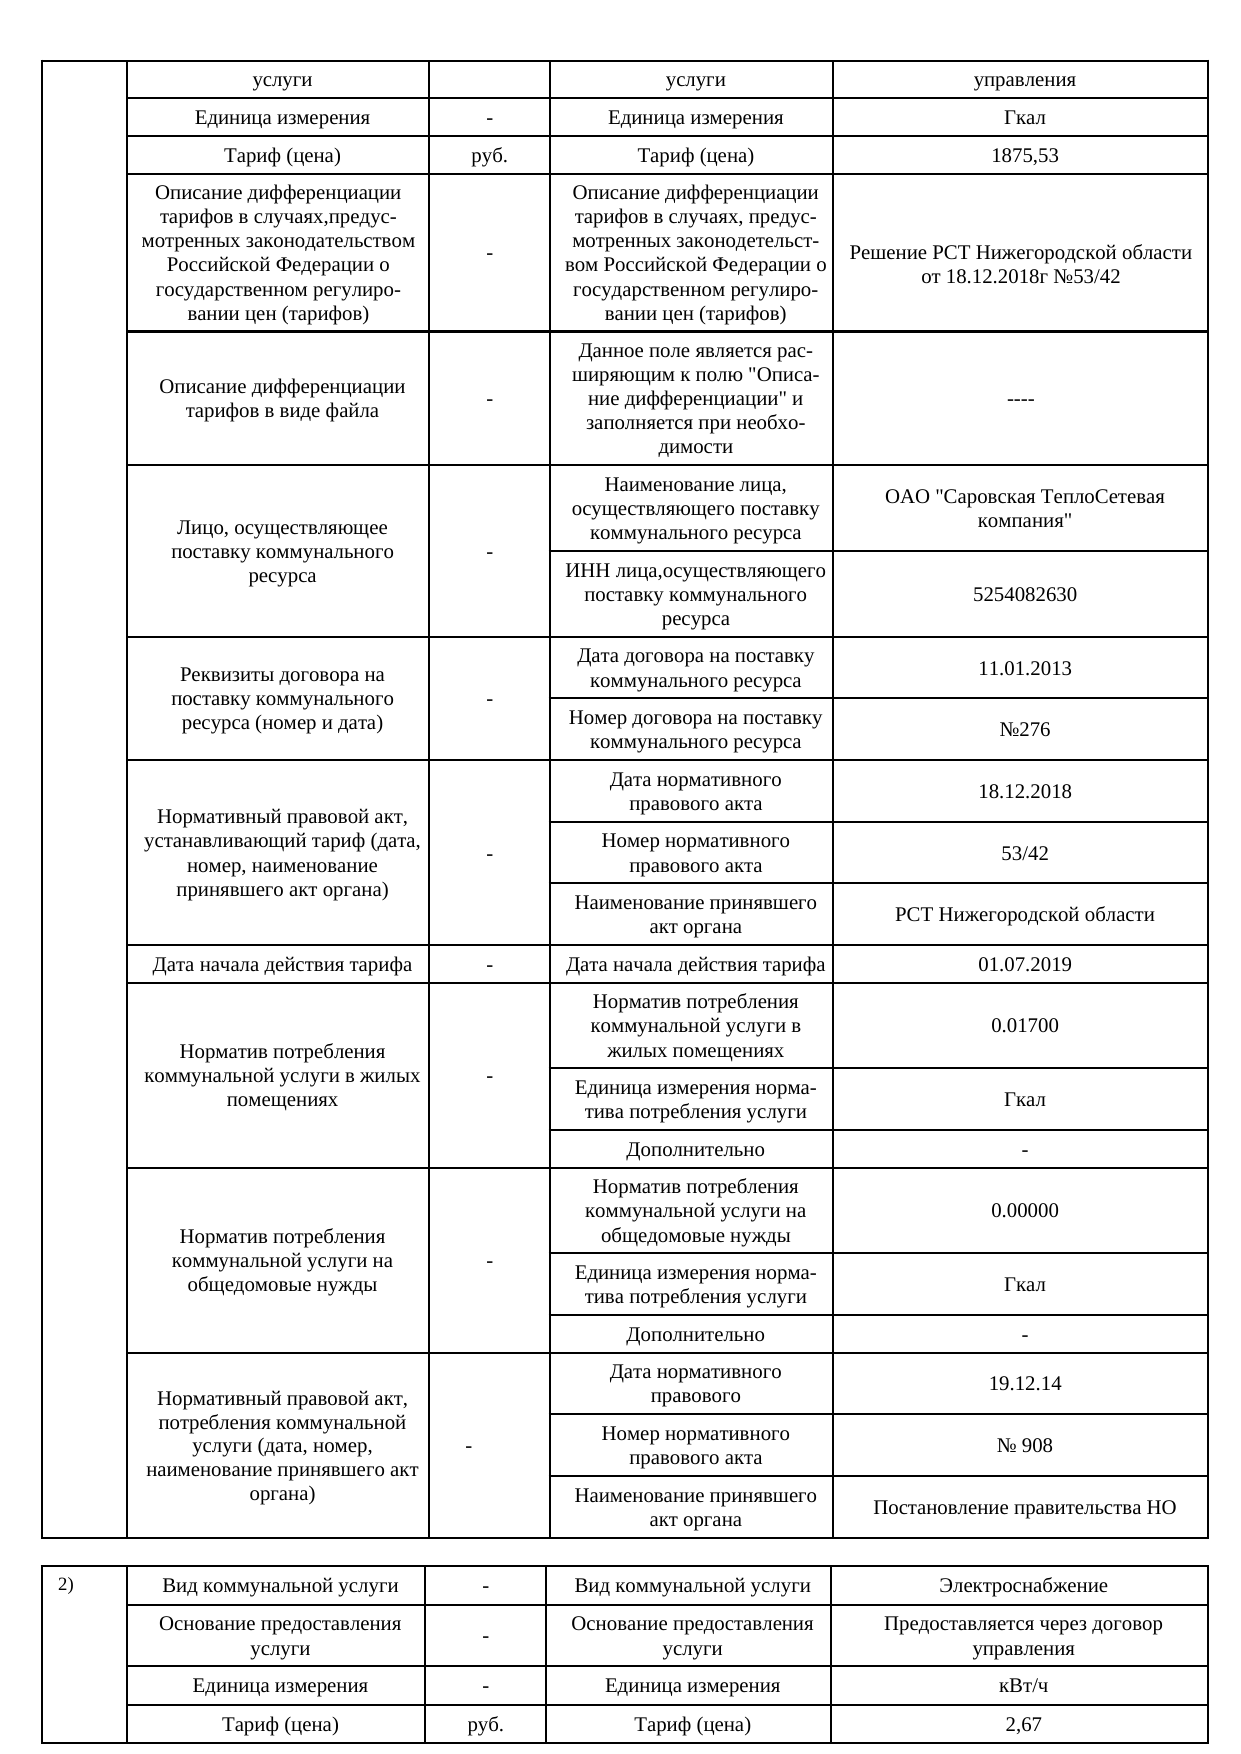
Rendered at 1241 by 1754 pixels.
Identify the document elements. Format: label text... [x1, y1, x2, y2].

table_cell № 908 [834, 1415, 1207, 1475]
table_cell Тариф (цена) [547, 1706, 830, 1742]
table_cell - [834, 1131, 1207, 1167]
table_cell 5254082630 [834, 552, 1207, 636]
table_cell Номер нормативного правового акта [551, 1415, 832, 1475]
table_cell Гкал [834, 1069, 1207, 1129]
table_cell 0.01700 [834, 984, 1207, 1067]
table_cell - [430, 1169, 549, 1352]
table_cell Тариф (цена) [551, 137, 832, 172]
table_cell Основание предоставления услуги [128, 1606, 424, 1665]
table_cell 01.07.2019 [834, 946, 1207, 982]
table_cell 1875,53 [834, 137, 1207, 172]
table_cell №276 [834, 699, 1207, 759]
table_cell 11.01.2013 [834, 638, 1207, 697]
table_cell РСТ Нижегородской области [834, 884, 1207, 944]
table_header Вид коммунальной услуги [128, 1567, 424, 1603]
table_cell 18.12.2018 [834, 761, 1207, 821]
table_cell ---- [834, 333, 1207, 464]
table_cell Тариф (цена) [128, 137, 428, 172]
table_cell - [430, 175, 549, 330]
table_cell Наименование лица, осуществляющего поставку коммунального ресурса [551, 466, 832, 550]
table_cell Номер договора на поставку коммунального ресурса [551, 699, 832, 759]
table_cell - [834, 1316, 1207, 1352]
table_cell - [426, 1667, 545, 1704]
table_cell Описание дифференциации тарифов в случаях, предус-мотренных законодетельст-вом Российской Федерации о государственном регулиро-вании цен (тарифов) [551, 175, 832, 330]
table_cell - [430, 333, 549, 464]
table_header 2) [43, 1567, 126, 1742]
table_cell Норматив потребления коммунальной услуги в жилых помещениях [551, 984, 832, 1067]
table_cell - [430, 62, 549, 97]
table_cell Единица измерения [547, 1667, 830, 1704]
table_cell Нормативный правовой акт, потребления коммунальной услуги (дата, номер, наименование принявшего акт органа) [128, 1354, 428, 1537]
table_cell 0.00000 [834, 1169, 1207, 1252]
table_cell Гкал [834, 1254, 1207, 1314]
table_cell - [430, 466, 549, 636]
table_cell Основание предоставления услуги [547, 1606, 830, 1665]
table_cell ИНН лица,осуществляющего поставку коммунального ресурса [551, 552, 832, 636]
table_cell Номер нормативного правового акта [551, 823, 832, 882]
table_cell Дата начала действия тарифа [128, 946, 428, 982]
table_cell Дата договора на поставку коммунального ресурса [551, 638, 832, 697]
table_cell Дата начала действия тарифа [551, 946, 832, 982]
table_cell Дата нормативного правового [551, 1354, 832, 1413]
table_header Электроснабжение [832, 1567, 1207, 1603]
table_cell ОАО "Саровская ТеплоСетевая компания" [834, 466, 1207, 550]
table_cell - [430, 99, 549, 135]
table_cell Дополнительно [551, 1131, 832, 1167]
table_cell Единица измерения [128, 99, 428, 135]
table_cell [834, 62, 1207, 97]
table_cell - [430, 761, 549, 944]
table_cell Наименование принявшего акт органа [551, 1477, 832, 1537]
table_cell Реквизиты договора на поставку коммунального ресурса (номер и дата) [128, 638, 428, 759]
table_cell Постановление правительства НО [834, 1477, 1207, 1537]
table_cell Единица измерения норма-тива потребления услуги [551, 1254, 832, 1314]
table_cell Описание дифференциации тарифов в виде файла [128, 333, 428, 464]
table_cell 2,67 [832, 1706, 1207, 1742]
table_cell Единица измерения [551, 99, 832, 135]
table_cell Тариф (цена) [128, 1706, 424, 1742]
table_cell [551, 62, 832, 97]
table_cell - [430, 1354, 549, 1537]
table_cell 19.12.14 [834, 1354, 1207, 1413]
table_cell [128, 62, 428, 97]
table_cell - [426, 1606, 545, 1665]
table_cell - [430, 946, 549, 982]
table_cell Данное поле является рас-ширяющим к полю "Описа-ние дифференциации" и заполняется при необхо-димости [551, 333, 832, 464]
table_cell Норматив потребления коммунальной услуги на общедомовые нужды [128, 1169, 428, 1352]
table_cell Дополнительно [551, 1316, 832, 1352]
table_cell Норматив потребления коммунальной услуги в жилых помещениях [128, 984, 428, 1167]
table_cell руб. [426, 1706, 545, 1742]
table_cell 53/42 [834, 823, 1207, 882]
table_cell Норматив потребления коммунальной услуги на общедомовые нужды [551, 1169, 832, 1252]
table_cell Единица измерения норма-тива потребления услуги [551, 1069, 832, 1129]
table_cell руб. [430, 137, 549, 172]
table_cell - [430, 984, 549, 1167]
table_cell кВт/ч [832, 1667, 1207, 1704]
table_cell Лицо, осуществляющее поставку коммунального ресурса [128, 466, 428, 636]
table_cell Единица измерения [128, 1667, 424, 1704]
table_cell Решение РСТ Нижегородской области от 18.12.2018г №53/42 [834, 175, 1207, 330]
table_cell Наименование принявшего акт органа [551, 884, 832, 944]
table_cell - [430, 638, 549, 759]
table_cell Гкал [834, 99, 1207, 135]
table_cell Нормативный правовой акт, устанавливающий тариф (дата, номер, наименование принявшего акт органа) [128, 761, 428, 944]
table_header Вид коммунальной услуги [547, 1567, 830, 1603]
table_cell Дата нормативного правового акта [551, 761, 832, 821]
table_cell Предоставляется через договор управления [832, 1606, 1207, 1665]
table_cell Описание дифференциации тарифов в случаях,предус-мотренных законодательством Российской Федерации о государственном регулиро-вании цен (тарифов) [128, 175, 428, 330]
table_header - [426, 1567, 545, 1603]
